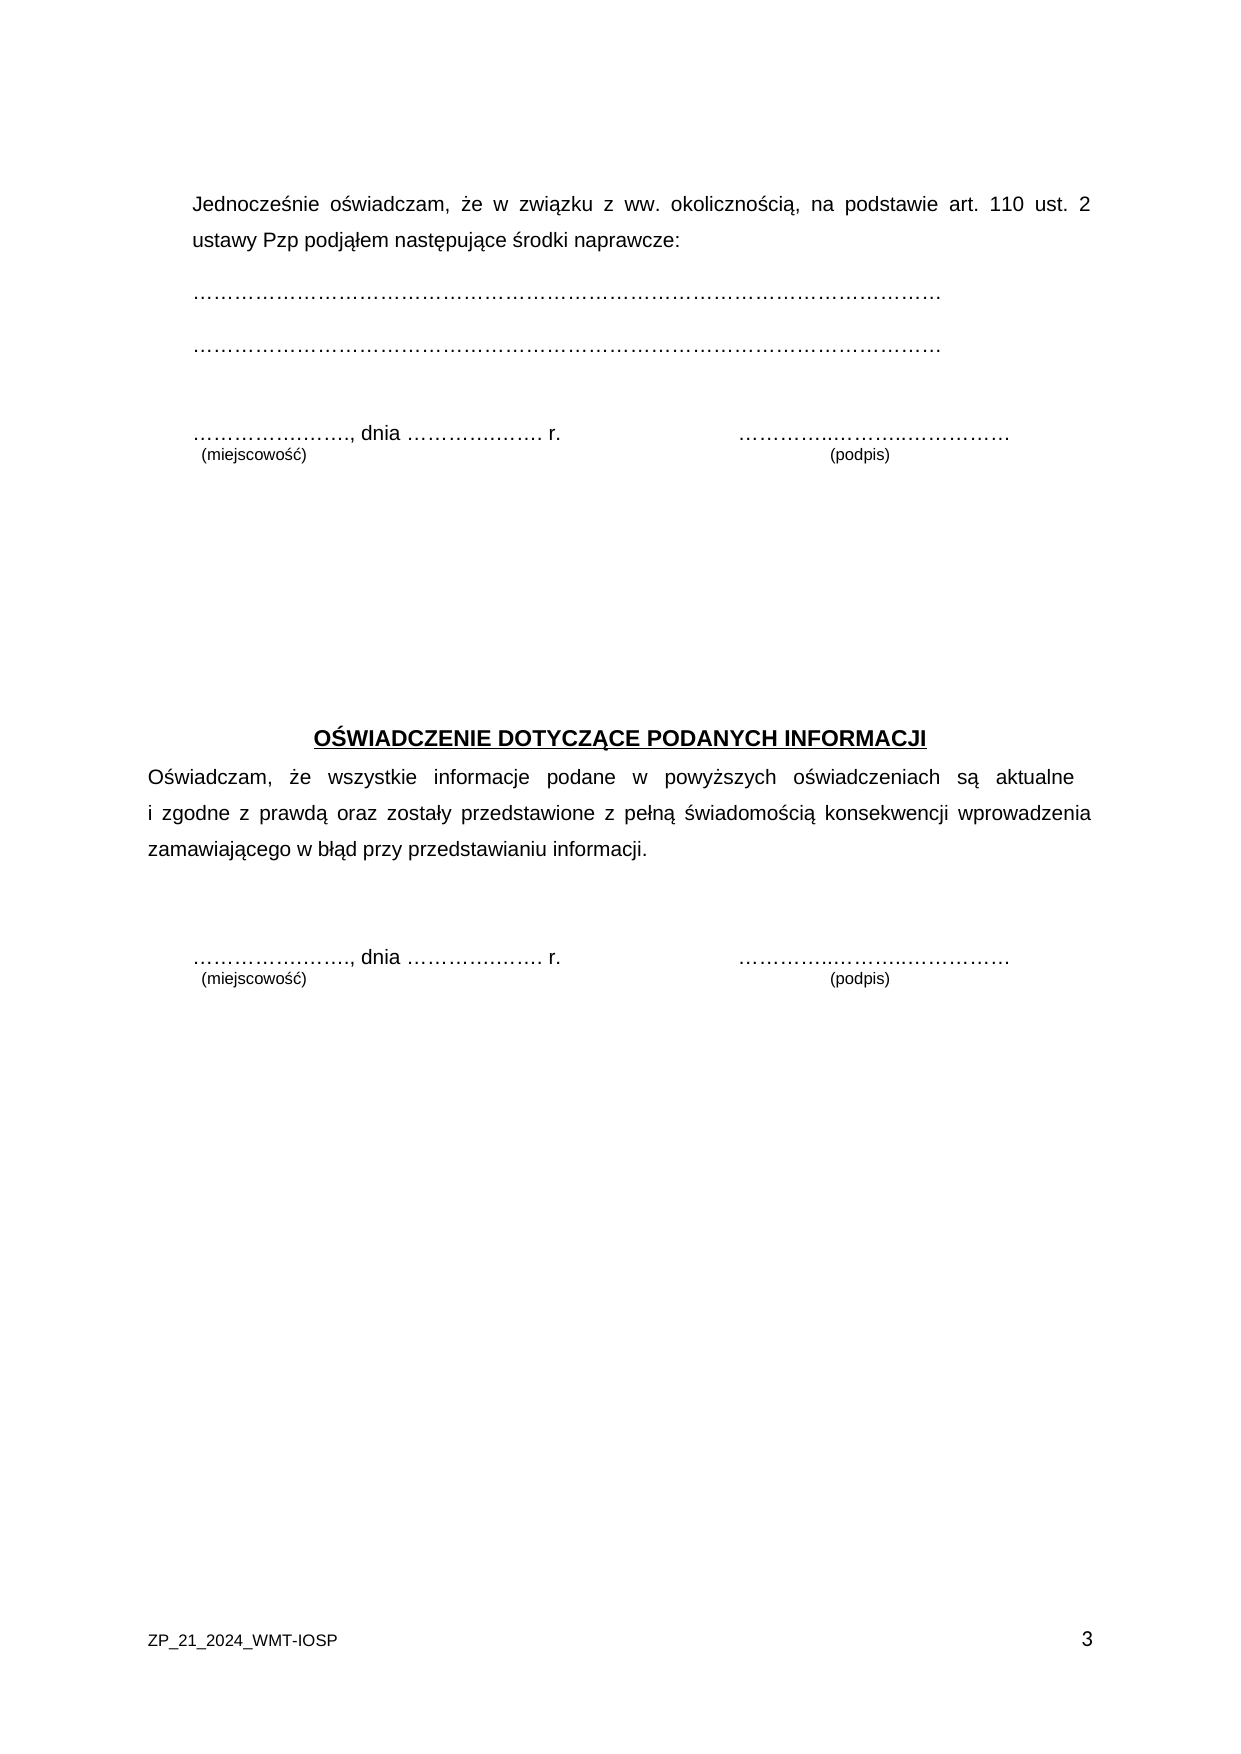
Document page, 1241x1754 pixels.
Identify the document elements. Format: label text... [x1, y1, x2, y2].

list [154, 191, 1092, 251]
text ……………………………………………………………………………………………… [192, 280, 1092, 304]
text …………….……., dnia ………….……. r. …………..………..…………… [192, 944, 1092, 968]
text OŚWIADCZENIE DOTYCZĄCE PODANYCH INFORMACJI [148, 725, 1092, 752]
text …………….……., dnia ………….……. r. …………..………..…………… [192, 421, 1092, 445]
text (miejscowość) (podpis) [192, 445, 1092, 464]
text (miejscowość) (podpis) [192, 968, 1092, 988]
text ……………………………………………………………………………………………… [192, 333, 1092, 357]
text Oświadczam, że wszystkie informacje podane w powyższych oświadczeniach są aktualne i zgodne z prawdą oraz zostały przedstawione z pełną świadomością konsekwencji wprowadzenia zamawiającego w błąd przy przedstawianiu informacji. [148, 765, 1092, 861]
